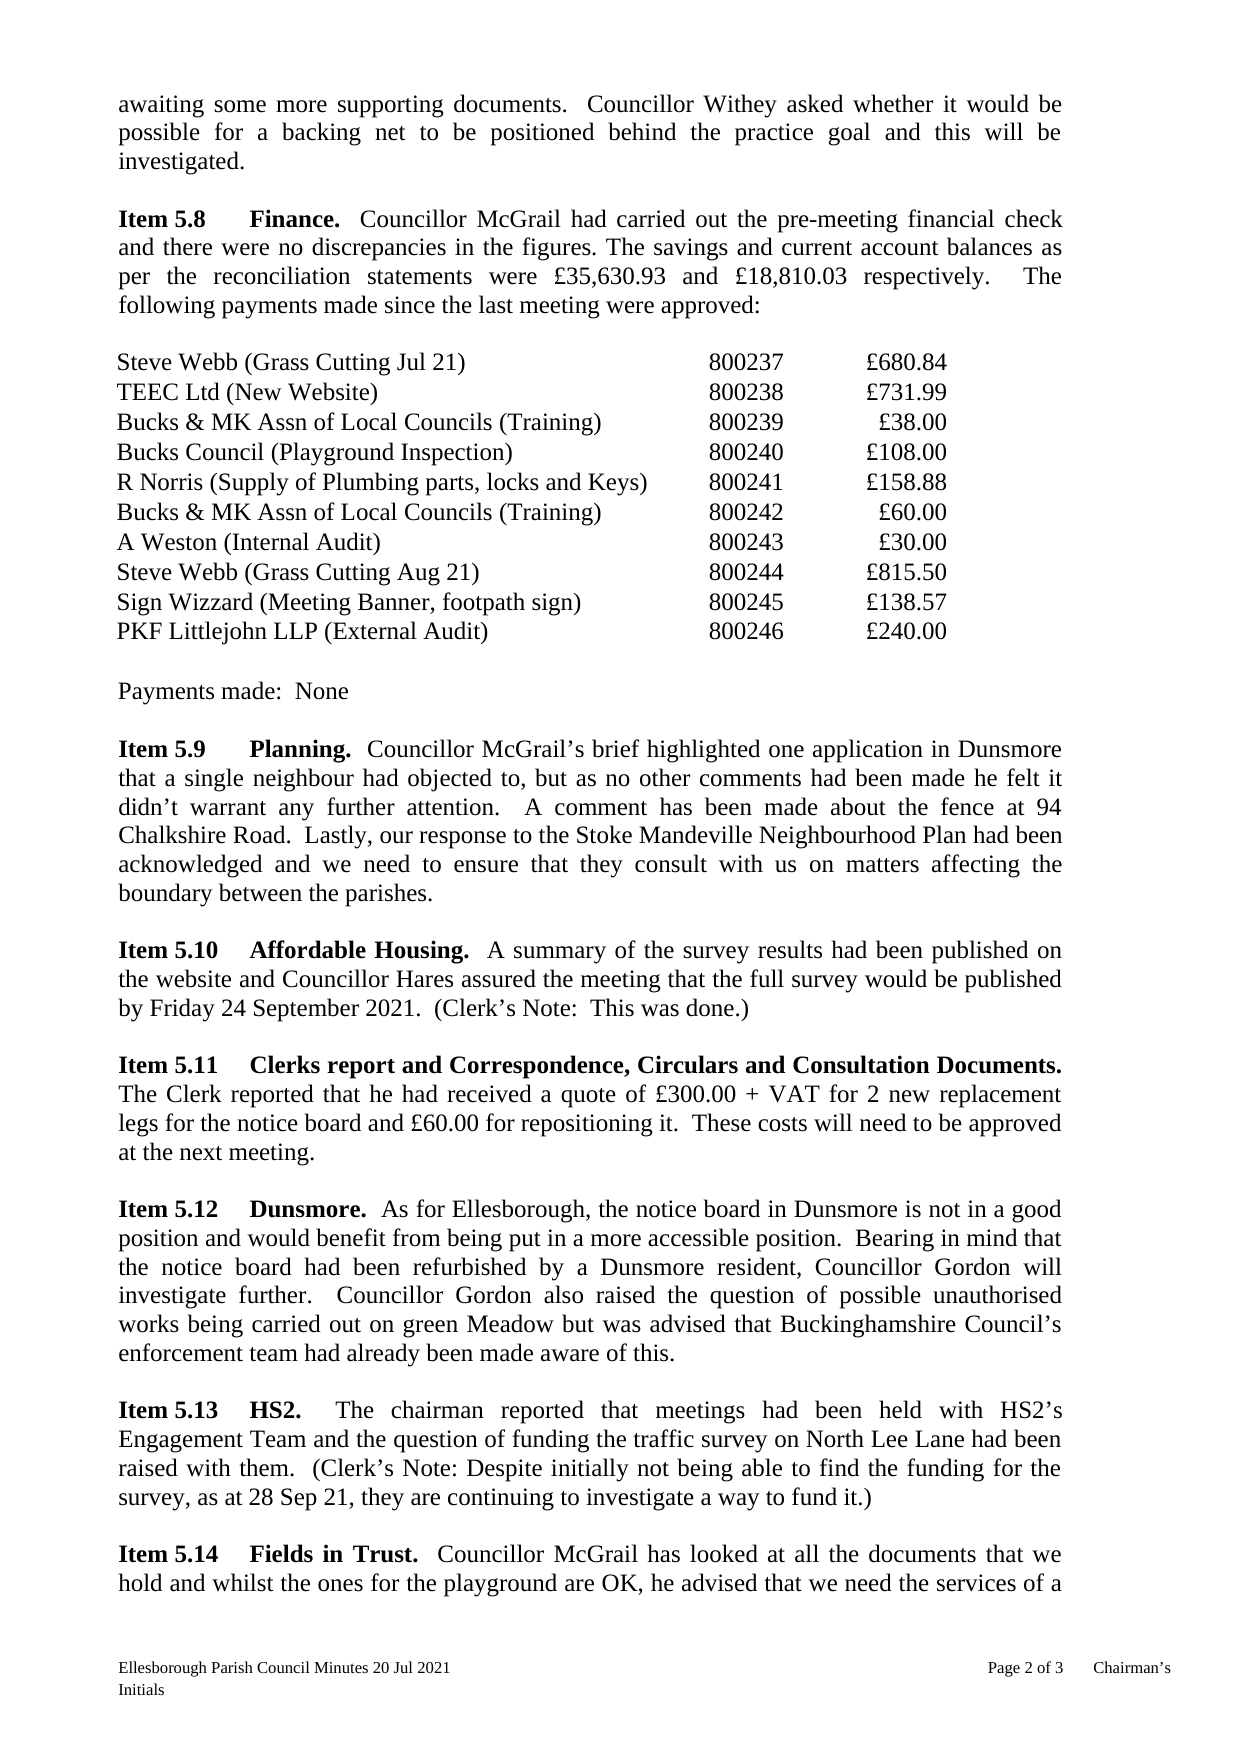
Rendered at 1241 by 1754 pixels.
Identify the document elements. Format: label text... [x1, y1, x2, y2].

text Item 5.13 HS2. The chairman reported that meetings had been held with HS2’s Engagement Team and the question of funding the traffic survey on North Lee Lane had been raised with them. (Clerk’s Note: Despite initially not being able to find the funding for the survey, as at 28 Sep 21, they are continuing to investigate a way to fund it.) [118, 1396, 1063, 1511]
text Bucks Council (Playground Inspection) 800240 £108.00 [116, 437, 1181, 466]
text PKF Littlejohn LLP (External Audit) 800246 £240.00 [116, 616, 1181, 645]
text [118, 89, 1063, 175]
text Steve Webb (Grass Cutting Jul 21) 800237 £680.84 [116, 347, 1181, 376]
text TEEC Ltd (New Website) 800238 £731.99 [116, 377, 1181, 406]
text R Norris (Supply of Plumbing parts, locks and Keys) 800241 £158.88 [116, 467, 1181, 496]
text Item 5.9 Planning. Councillor McGrail’s brief highlighted one application in Dunsmore that a single neighbour had objected to, but as no other comments had been made he felt it didn’t warrant any further attention. A comment has been made about the fence at 94 Chalkshire Road. Lastly, our response to the Stoke Mandeville Neighbourhood Plan had been acknowledged and we need to ensure that they consult with us on matters affecting the boundary between the parishes. [118, 734, 1063, 907]
text Bucks & MK Assn of Local Councils (Training) 800242 £60.00 [116, 497, 1181, 526]
text Steve Webb (Grass Cutting Aug 21) 800244 £815.50 [116, 557, 1181, 585]
text Item 5.11 Clerks report and Correspondence, Circulars and Consultation Documents. The Clerk reported that he had received a quote of £300.00 + VAT for 2 new replacement legs for the notice board and £60.00 for repositioning it. These costs will need to be approved at the next meeting. [118, 1051, 1063, 1166]
text Sign Wizzard (Meeting Banner, footpath sign) 800245 £138.57 [116, 587, 1181, 615]
text Bucks & MK Assn of Local Councils (Training) 800239 £38.00 [116, 407, 1181, 436]
text Item 5.10 Affordable Housing. A summary of the survey results had been published on the website and Councillor Hares assured the meeting that the full survey would be published by Friday 24 September 2021. (Clerk’s Note: This was done.) [118, 936, 1063, 1022]
text A Weston (Internal Audit) 800243 £30.00 [116, 527, 1181, 556]
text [118, 1539, 1063, 1597]
text Payments made: None [118, 676, 1181, 705]
text Item 5.12 Dunsmore. As for Ellesborough, the notice board in Dunsmore is not in a good position and would benefit from being put in a more accessible position. Bearing in mind that the notice board had been refurbished by a Dunsmore resident, Councillor Gordon will investigate further. Councillor Gordon also raised the question of possible unauthorised works being carried out on green Meadow but was advised that Buckinghamshire Council’s enforcement team had already been made aware of this. [118, 1194, 1063, 1367]
text Item 5.8 Finance. Councillor McGrail had carried out the pre-meeting financial check and there were no discrepancies in the figures. The savings and current account balances as per the reconciliation statements were £35,630.93 and £18,810.03 respectively. The following payments made since the last meeting were approved: [118, 204, 1063, 319]
